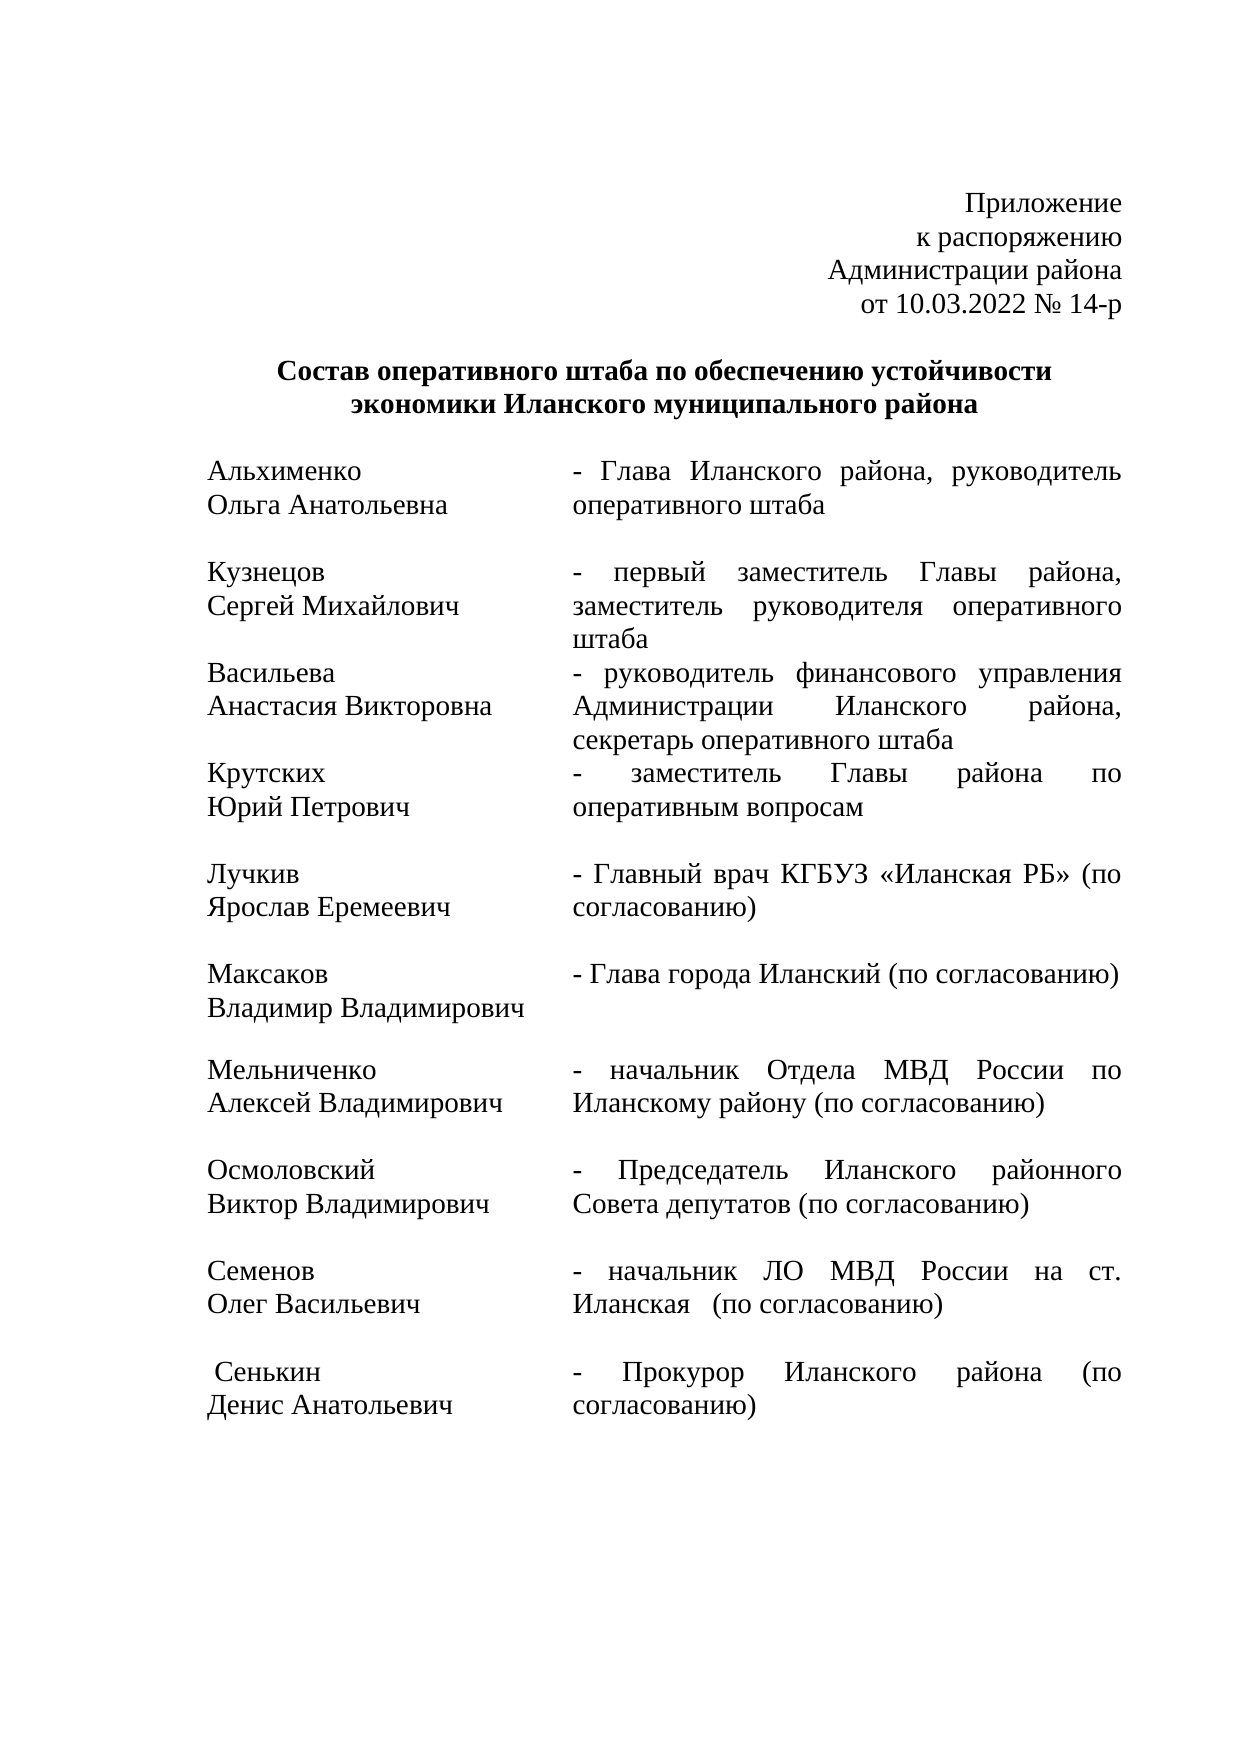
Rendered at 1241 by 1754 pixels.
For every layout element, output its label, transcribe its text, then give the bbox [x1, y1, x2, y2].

text Состав оперативного штаба по обеспечению устойчивости экономики Иланского муниципального района [207, 353, 1122, 420]
table_cell Крутских Юрий Петрович [196, 755, 561, 856]
table_cell - Прокурор Иланского района (по согласованию) [561, 1354, 1133, 1454]
table_cell - Председатель Иланского районного Совета депутатов (по согласованию) [561, 1153, 1133, 1253]
table_cell Семенов Олег Васильевич [196, 1253, 561, 1354]
table_cell - Главный врач КГБУЗ «Иланская РБ» (по согласованию) [561, 856, 1133, 957]
text Приложение [207, 185, 1122, 219]
text Администрации района [207, 252, 1122, 286]
text от 10.03.2022 № 14-р [207, 286, 1122, 319]
table_cell - начальник Отдела МВД России по Иланскому району (по согласованию) [561, 1052, 1133, 1152]
table_header - Глава Иланского района, руководитель оперативного штаба [561, 454, 1133, 554]
text к распоряжению [207, 219, 1122, 252]
table_header Альхименко Ольга Анатольевна [196, 454, 561, 554]
table_cell - начальник ЛО МВД России на ст. Иланская (по согласованию) [561, 1253, 1133, 1354]
table_cell Васильева Анастасия Викторовна [196, 655, 561, 755]
table_cell Сенькин Денис Анатольевич [196, 1354, 561, 1454]
table_cell - заместитель Главы района по оперативным вопросам [561, 755, 1133, 856]
table_cell - руководитель финансового управления Администрации Иланского района, секретарь оперативного штаба [561, 655, 1133, 755]
table_cell - Глава города Иланский (по согласованию) [561, 957, 1133, 1052]
table_cell Максаков Владимир Владимирович [196, 957, 561, 1052]
table_cell Осмоловский Виктор Владимирович [196, 1153, 561, 1253]
table_cell Мельниченко Алексей Владимирович [196, 1052, 561, 1152]
table_cell Кузнецов Сергей Михайлович [196, 554, 561, 655]
table_cell - первый заместитель Главы района, заместитель руководителя оперативного штаба [561, 554, 1133, 655]
table_cell Лучкив Ярослав Еремеевич [196, 856, 561, 957]
